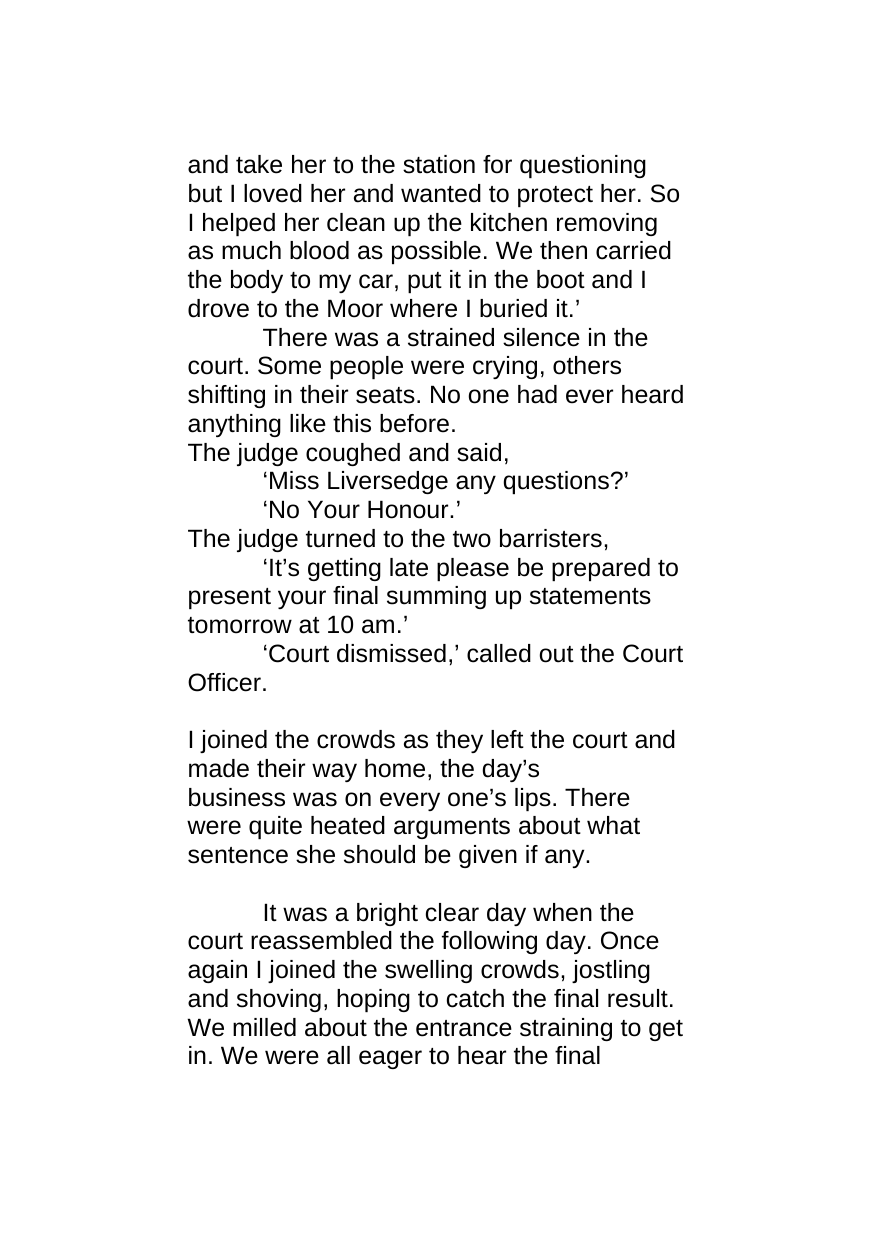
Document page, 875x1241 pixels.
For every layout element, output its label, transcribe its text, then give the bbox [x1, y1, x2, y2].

text The judge coughed and said, [187, 437, 687, 466]
text ‘Court dismissed,’ called out the Court Officer. [187, 639, 687, 696]
text I joined the crowds as they left the court and made their way home, the day’s [187, 725, 687, 782]
text ‘It’s getting late please be prepared to present your final summing up statements tomorrow at 10 am.’ [187, 552, 687, 639]
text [187, 150, 687, 322]
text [187, 897, 687, 1070]
text The judge turned to the two barristers, [187, 524, 687, 552]
text There was a strained silence in the court. Some people were crying, others shifting in their seats. No one had ever heard anything like this before. [187, 322, 687, 437]
text ‘No Your Honour.’ [187, 495, 687, 524]
text ‘Miss Liversedge any questions?’ [187, 466, 687, 495]
text business was on every one’s lips. There were quite heated arguments about what sentence she should be given if any. [187, 782, 687, 869]
